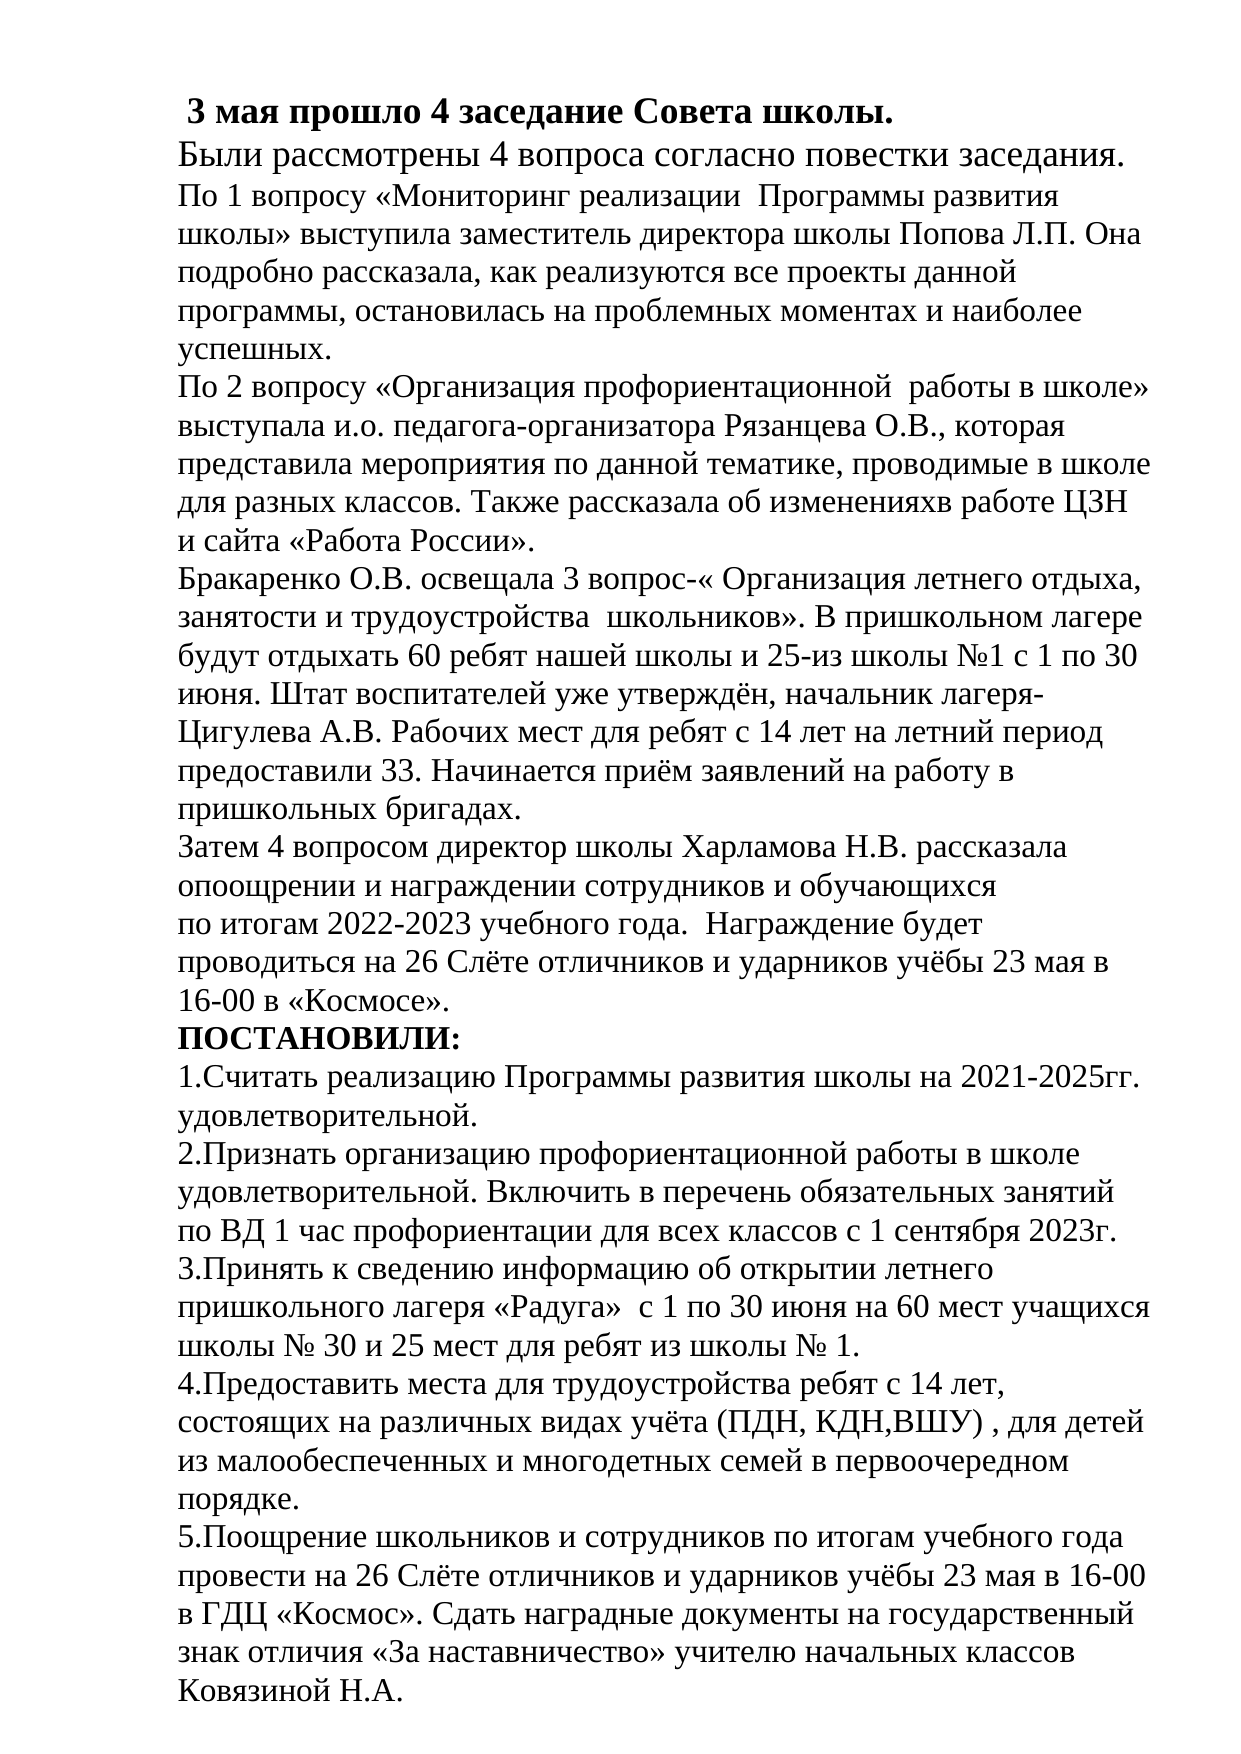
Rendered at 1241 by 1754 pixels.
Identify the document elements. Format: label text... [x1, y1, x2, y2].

text опоощрении и награждении сотрудников и обучающихся [177, 865, 1152, 903]
text по итогам 2022-2023 учебного года. Награждение будет проводиться на 26 Слёте отличников и ударников учёбы 23 мая в 16-00 в «Космосе». [177, 903, 1152, 1018]
text 3 мая прошло 4 заседание Совета школы. [177, 89, 1152, 132]
text Бракаренко О.В. освещала 3 вопрос-« Организация летнего отдыха, занятости и трудоустройства школьников». В пришкольном лагере будут отдыхать 60 ребят нашей школы и 25-из школы №1 с 1 по 30 июня. Штат воспитателей уже утверждён, начальник лагеря-Цигулева А.В. Рабочих мест для ребят с 14 лет на летний период предоставили 33. Начинается приём заявлений на работу в пришкольных бригадах. [177, 558, 1152, 827]
text 5.Поощрение школьников и сотрудников по итогам учебного года провести на 26 Слёте отличников и ударников учёбы 23 мая в 16-00 в ГДЦ «Космос». Сдать наградные документы на государственный знак отличия «За наставничество» учителю начальных классов Ковязиной Н.А. [177, 1517, 1152, 1708]
text По 2 вопросу «Организация профориентационной работы в школе» выступала и.о. педагога-организатора Рязанцева О.В., которая представила мероприятия по данной тематике, проводимые в школе для разных классов. Также рассказала об измененияхв работе ЦЗН и сайта «Работа России». [177, 367, 1152, 558]
text ПОСТАНОВИЛИ: [177, 1018, 1152, 1057]
text Затем 4 вопросом директор школы Харламова Н.В. рассказала [177, 827, 1152, 865]
text 1.Считать реализацию Программы развития школы на 2021-2025гг. удовлетворительной. [177, 1057, 1152, 1133]
text 2.Признать организацию профориентационной работы в школе удовлетворительной. Включить в перечень обязательных занятий по ВД 1 час профориентации для всех классов с 1 сентября 2023г. [177, 1133, 1152, 1248]
text 3.Принять к сведению информацию об открытии летнего пришкольного лагеря «Радуга» с 1 по 30 июня на 60 мест учащихся школы № 30 и 25 мест для ребят из школы № 1. [177, 1248, 1152, 1363]
text 4.Предоставить места для трудоустройства ребят с 14 лет, состоящих на различных видах учёта (ПДН, КДН,ВШУ) , для детей из малообеспеченных и многодетных семей в первоочередном порядке. [177, 1363, 1152, 1517]
text Были рассмотрены 4 вопроса согласно повестки заседания. [177, 132, 1152, 175]
text По 1 вопросу «Мониторинг реализации Программы развития школы» выступила заместитель директора школы Попова Л.П. Она подробно рассказала, как реализуются все проекты данной программы, остановилась на проблемных моментах и наиболее успешных. [177, 175, 1152, 367]
